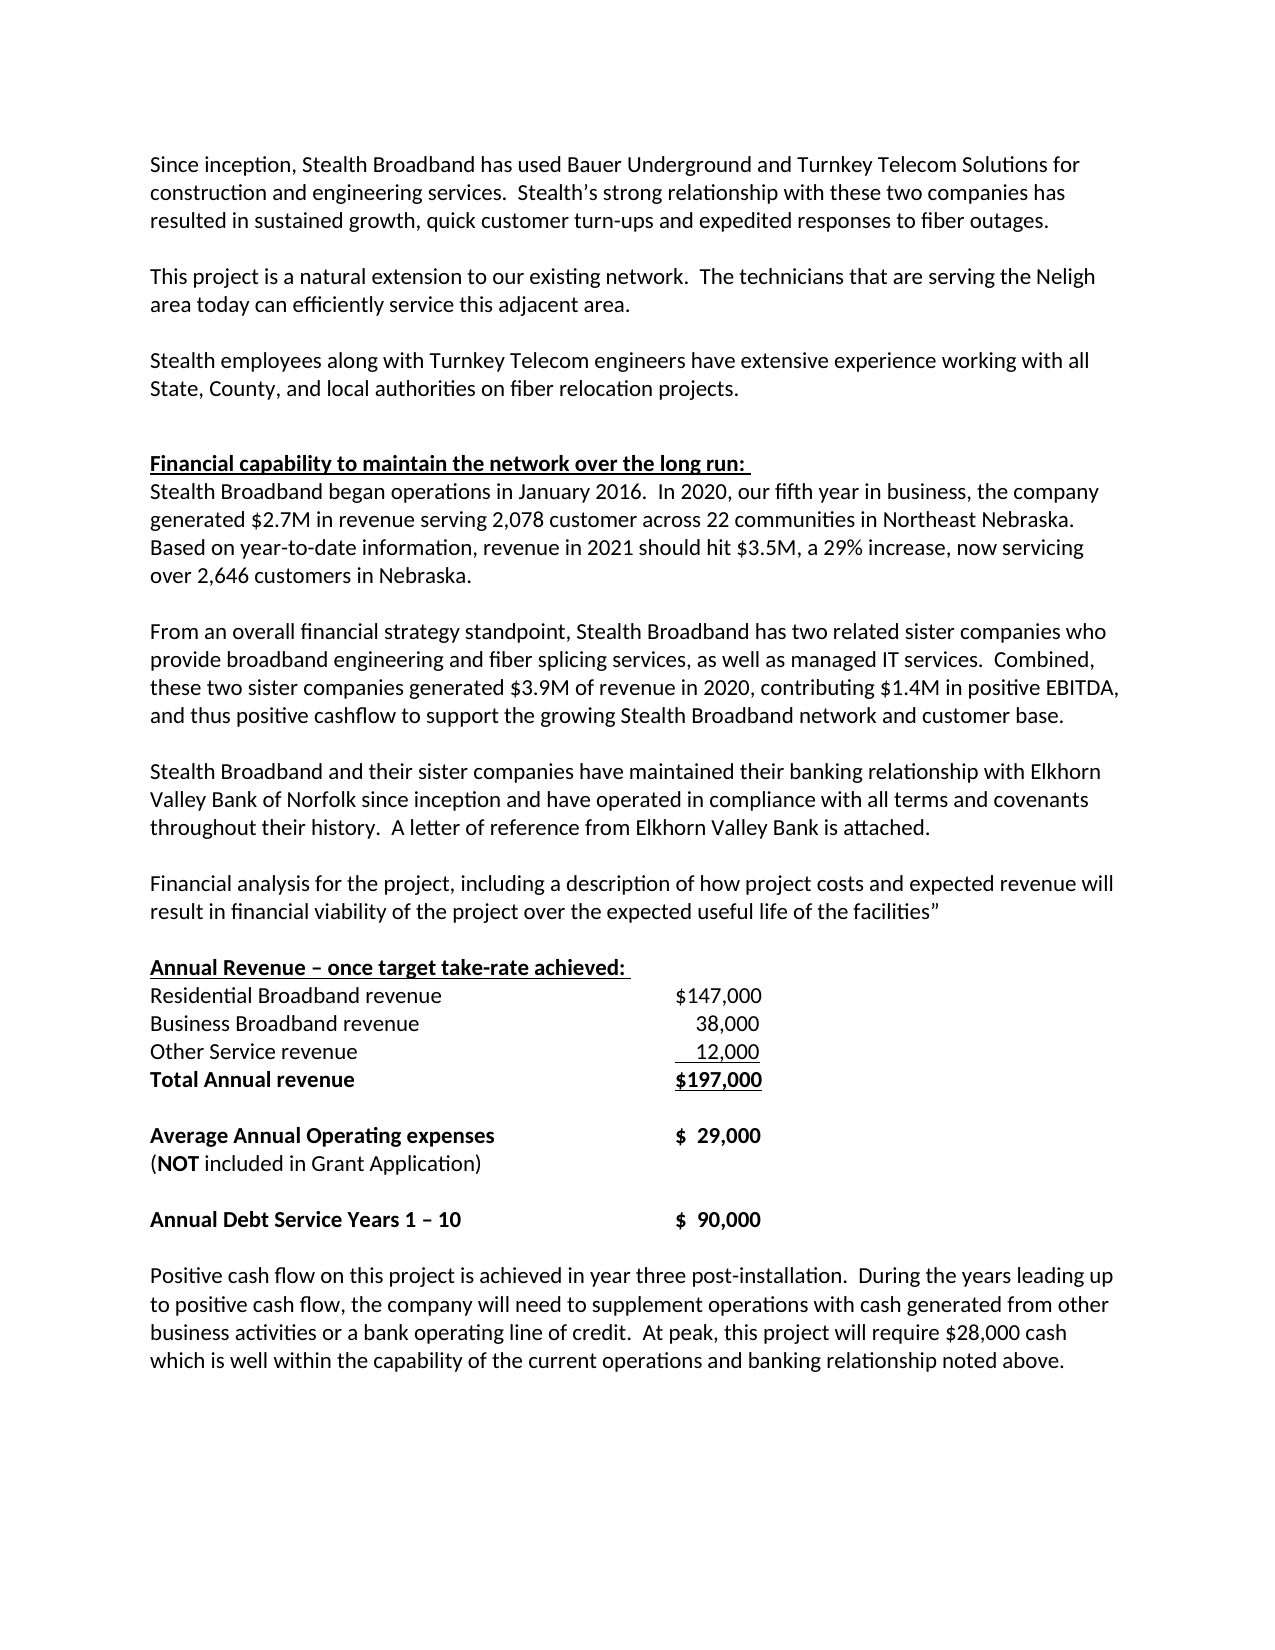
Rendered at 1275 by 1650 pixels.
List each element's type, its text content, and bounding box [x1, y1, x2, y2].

text (NOT included in Grant Application) [150, 1149, 1125, 1178]
text Total Annual revenue $197,000 [150, 1066, 1125, 1093]
text Financial analysis for the project, including a description of how project costs and expected revenue will result in financial viability of the project over the expected useful life of the facilities” [150, 869, 1125, 925]
text Financial capability to maintain the network over the long run: [150, 449, 1125, 477]
text Since inception, Stealth Broadband has used Bauer Underground and Turnkey Telecom Solutions for construction and engineering services. Stealth’s strong relationship with these two companies has resulted in sustained growth, quick customer turn-ups and expedited responses to fiber outages. [150, 150, 1125, 234]
text Business Broadband revenue 38,000 [150, 1009, 1125, 1037]
text Annual Revenue – once target take-rate achieved: [150, 953, 1125, 981]
text Positive cash flow on this project is achieved in year three post-installation. During the years leading up to positive cash flow, the company will need to supplement operations with cash generated from other business activities or a bank operating line of credit. At peak, this project will require $28,000 cash which is well within the capability of the current operations and banking relationship noted above. [150, 1262, 1125, 1374]
text From an overall financial strategy standpoint, Stealth Broadband has two related sister companies who provide broadband engineering and fiber splicing services, as well as managed IT services. Combined, these two sister companies generated $3.9M of revenue in 2020, contributing $1.4M in positive EBITDA, and thus positive cashflow to support the growing Stealth Broadband network and customer base. [150, 617, 1125, 729]
text Other Service revenue 12,000 [150, 1037, 1125, 1066]
text Average Annual Operating expenses $ 29,000 [150, 1122, 1125, 1149]
text Stealth Broadband and their sister companies have maintained their banking relationship with Elkhorn Valley Bank of Norfolk since inception and have operated in compliance with all terms and covenants throughout their history. A letter of reference from Elkhorn Valley Bank is attached. [150, 757, 1125, 841]
text This project is a natural extension to our existing network. The technicians that are serving the Neligh area today can efficiently service this adjacent area. [150, 262, 1125, 318]
text Stealth employees along with Turnkey Telecom engineers have extensive experience working with all State, County, and local authorities on fiber relocation projects. [150, 346, 1125, 402]
text Residential Broadband revenue $147,000 [150, 981, 1125, 1009]
text Annual Debt Service Years 1 – 10 $ 90,000 [150, 1206, 1125, 1234]
text Stealth Broadband began operations in January 2016. In 2020, our fifth year in business, the company generated $2.7M in revenue serving 2,078 customer across 22 communities in Northeast Nebraska. Based on year-to-date information, revenue in 2021 should hit $3.5M, a 29% increase, now servicing over 2,646 customers in Nebraska. [150, 477, 1125, 589]
